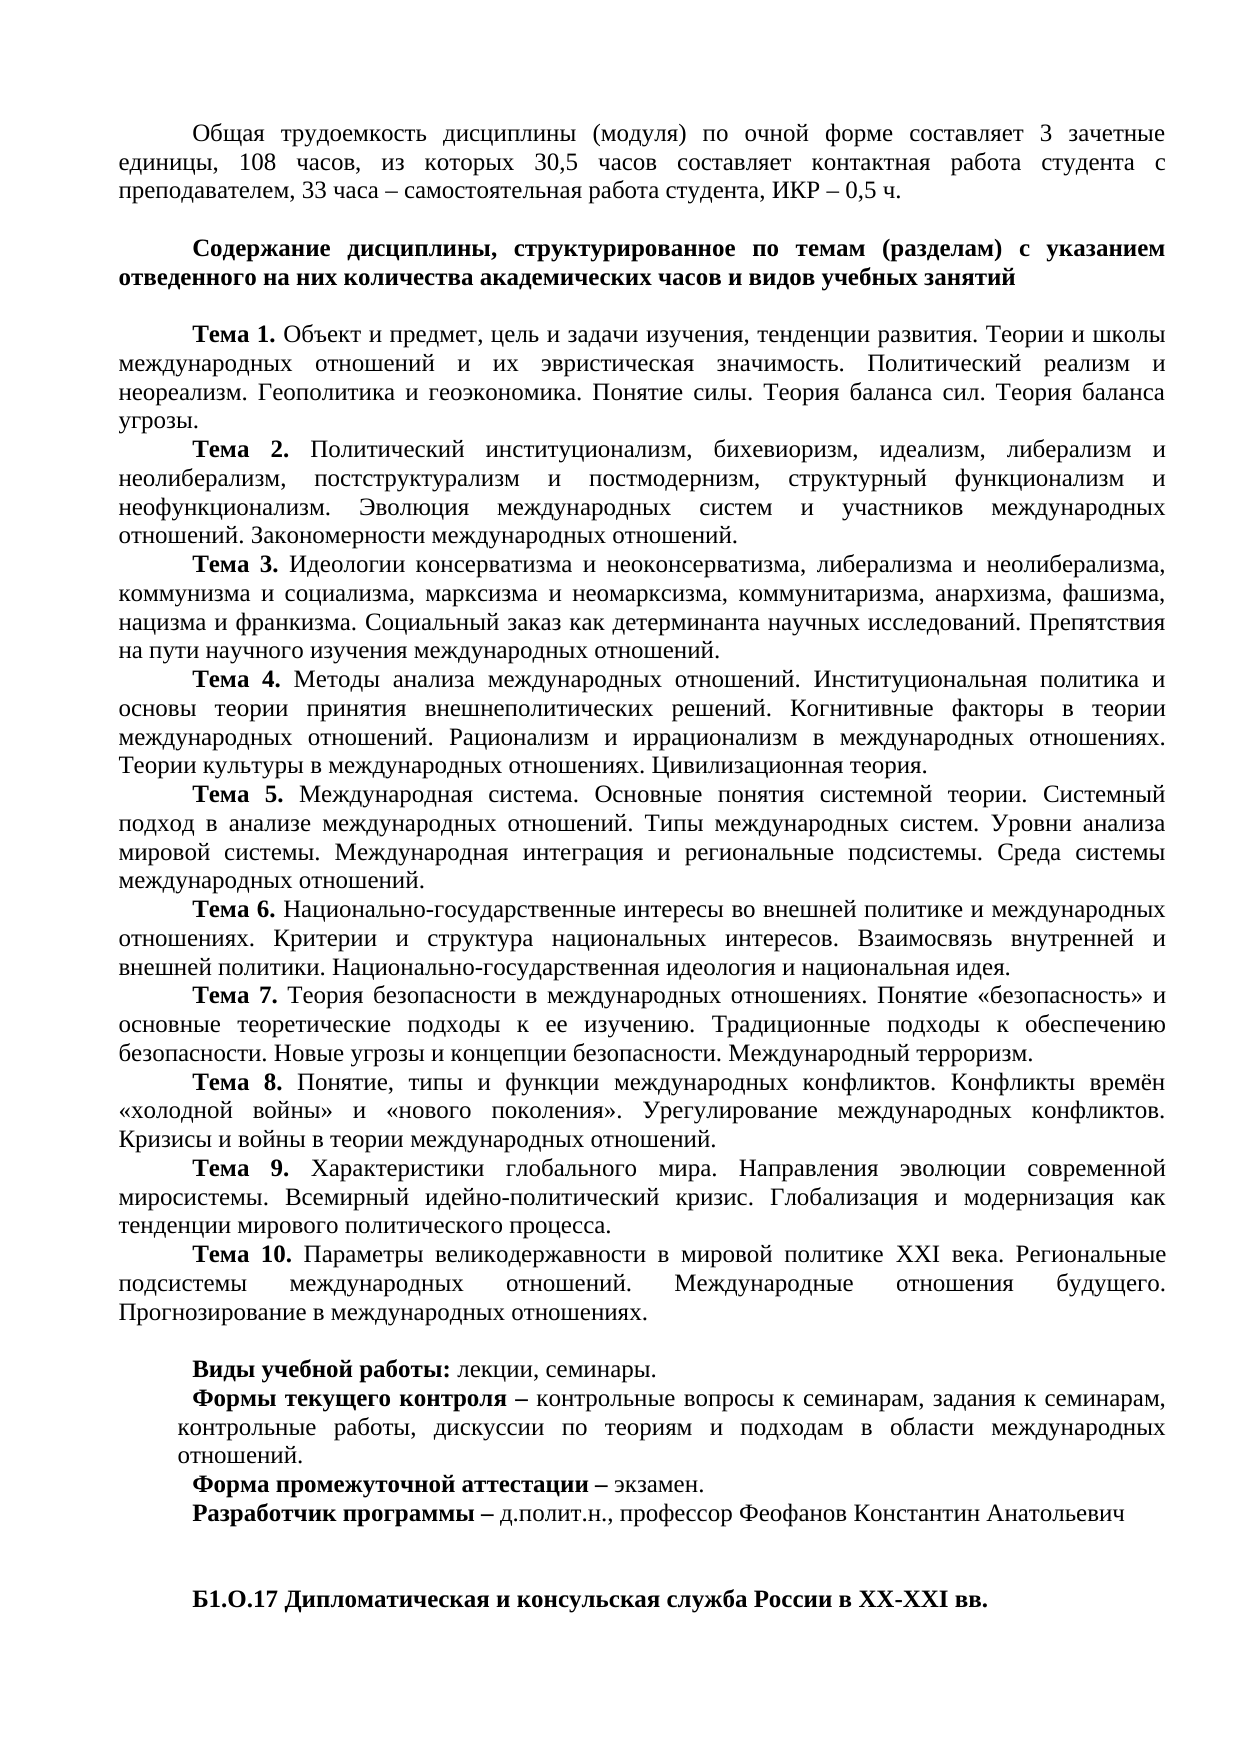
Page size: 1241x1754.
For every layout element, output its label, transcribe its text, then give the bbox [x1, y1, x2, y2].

text Содержание дисциплины, структурированное по темам (разделам) с указанием отведенного на них количества академических часов и видов учебных занятий [118, 233, 1167, 291]
text Тема 10. Параметры великодержавности в мировой политике XXI века. Региональные подсистемы международных отношений. Международные отношения будущего. Прогнозирование в международных отношениях. [118, 1239, 1167, 1326]
text Тема 7. Теория безопасности в международных отношениях. Понятие «безопасность» и основные теоретические подходы к ее изучению. Традиционные подходы к обеспечению безопасности. Новые угрозы и концепции безопасности. Международный терроризм. [118, 981, 1167, 1067]
text Тема 2. Политический институционализм, бихевиоризм, идеализм, либерализм и неолиберализм, постструктурализм и постмодернизм, структурный функционализм и неофункционализм. Эволюция международных систем и участников международных отношений. Закономерности международных отношений. [118, 434, 1167, 549]
text Тема 3. Идеологии консерватизма и неоконсерватизма, либерализма и неолиберализма, коммунизма и социализма, марксизма и неомарксизма, коммунитаризма, анархизма, фашизма, нацизма и франкизма. Социальный заказ как детерминанта научных исследований. Препятствия на пути научного изучения международных отношений. [118, 549, 1167, 664]
text Разработчик программы – д.полит.н., профессор Феофанов Константин Анатольевич [118, 1498, 1167, 1527]
text Тема 4. Методы анализа международных отношений. Институциональная политика и основы теории принятия внешнеполитических решений. Когнитивные факторы в теории международных отношений. Рационализм и иррационализм в международных отношениях. Теории культуры в международных отношениях. Цивилизационная теория. [118, 664, 1167, 779]
text Формы текущего контроля – контрольные вопросы к семинарам, задания к семинарам, контрольные работы, дискуссии по теориям и подходам в области международных отношений. [177, 1383, 1167, 1469]
text Б1.О.17 Дипломатическая и консульская служба России в XX-XXI вв. [118, 1584, 1167, 1613]
text Виды учебной работы: лекции, семинары. [118, 1354, 1167, 1383]
text Тема 9. Характеристики глобального мира. Направления эволюции современной миросистемы. Всемирный идейно-политический кризис. Глобализация и модернизация как тенденции мирового политического процесса. [118, 1153, 1167, 1239]
text Тема 5. Международная система. Основные понятия системной теории. Системный подход в анализе международных отношений. Типы международных систем. Уровни анализа мировой системы. Международная интеграция и региональные подсистемы. Среда системы международных отношений. [118, 779, 1167, 894]
text Форма промежуточной аттестации – экзамен. [118, 1469, 1167, 1498]
text Тема 6. Национально-государственные интересы во внешней политике и международных отношениях. Критерии и структура национальных интересов. Взаимосвязь внутренней и внешней политики. Национально-государственная идеология и национальная идея. [118, 894, 1167, 981]
text Тема 1. Объект и предмет, цель и задачи изучения, тенденции развития. Теории и школы международных отношений и их эвристическая значимость. Политический реализм и неореализм. Геополитика и геоэкономика. Понятие силы. Теория баланса сил. Теория баланса угрозы. [118, 319, 1167, 434]
text Тема 8. Понятие, типы и функции международных конфликтов. Конфликты времён «холодной войны» и «нового поколения». Урегулирование международных конфликтов. Кризисы и войны в теории международных отношений. [118, 1067, 1167, 1153]
text Общая трудоемкость дисциплины (модуля) по очной форме составляет 3 зачетные единицы, 108 часов, из которых 30,5 часов составляет контактная работа студента с преподавателем, 33 часа – самостоятельная работа студента, ИКР – 0,5 ч. [118, 118, 1167, 204]
